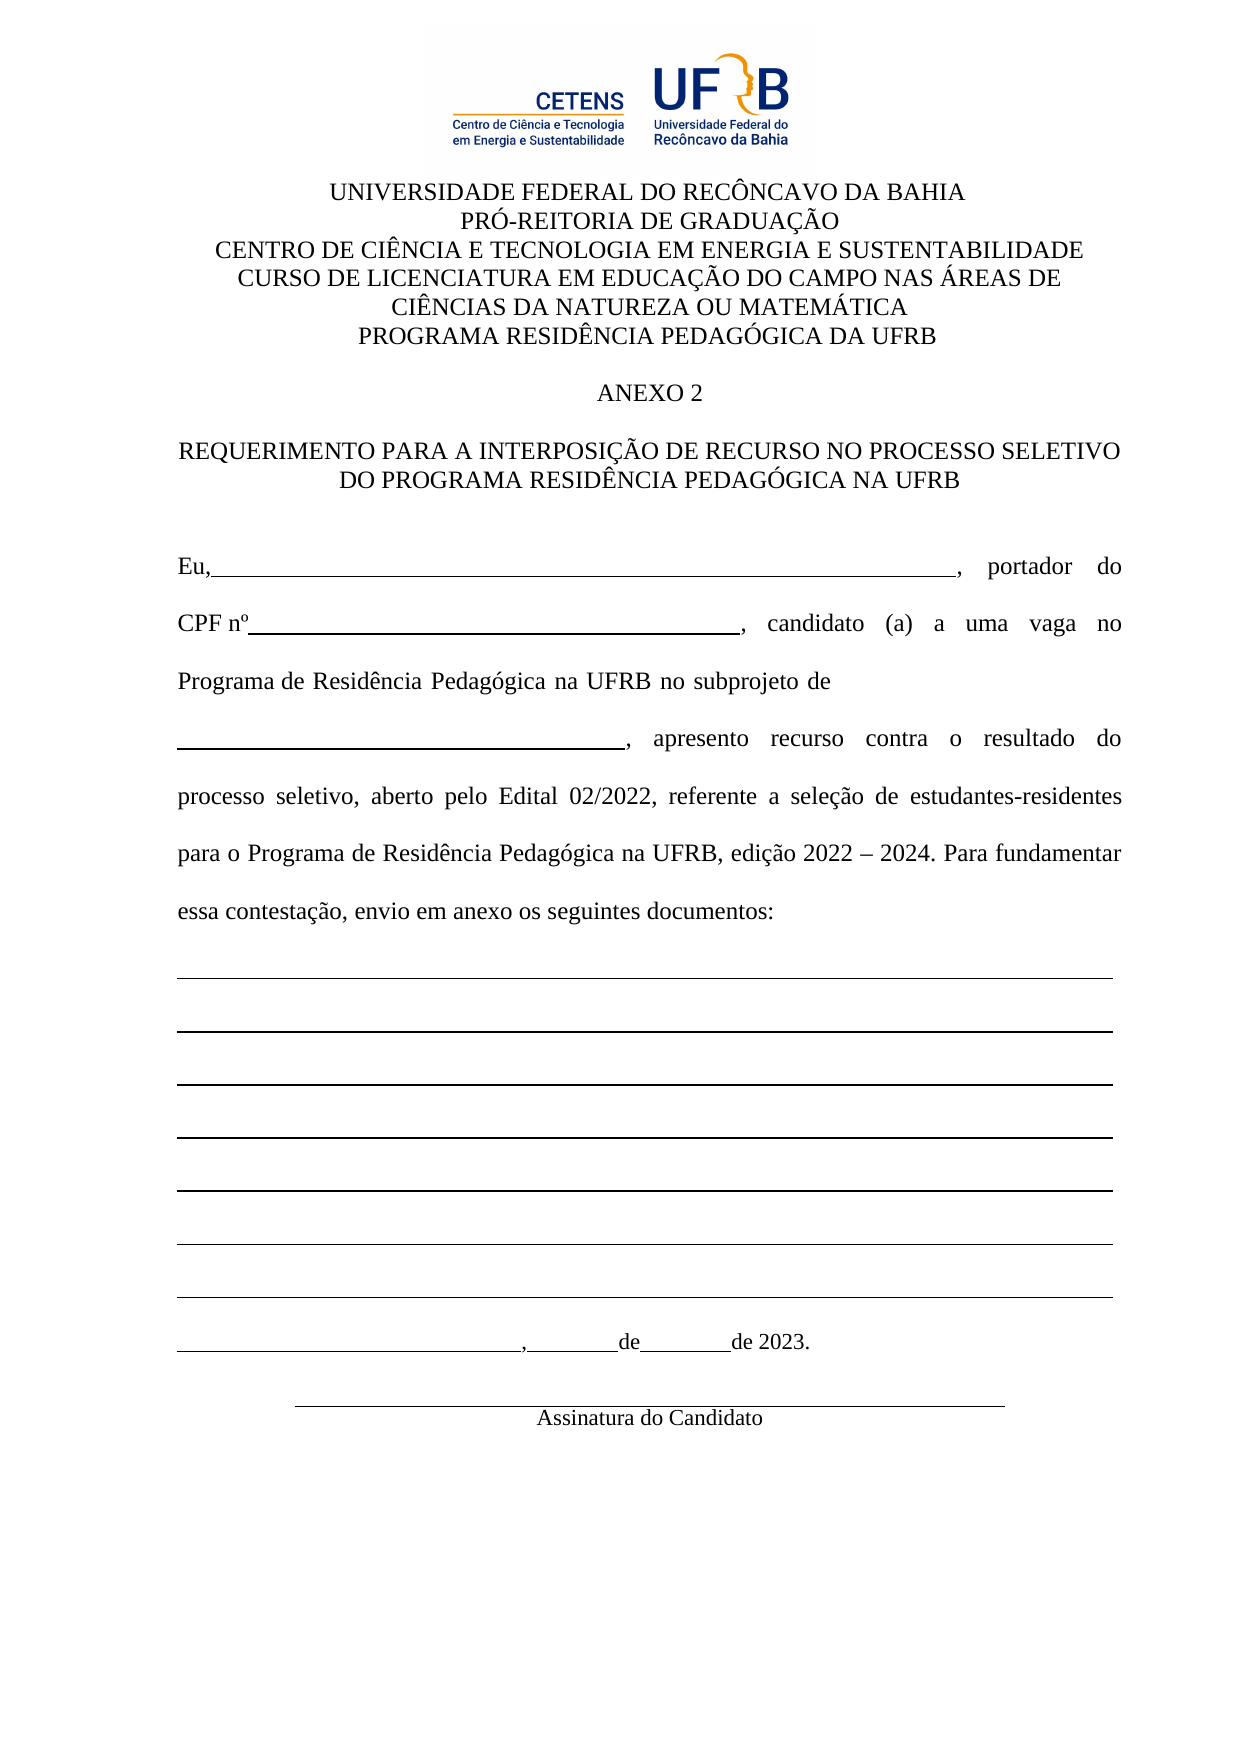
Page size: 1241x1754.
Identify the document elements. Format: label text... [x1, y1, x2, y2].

text , de de 2023. [177, 1328, 1122, 1354]
text UNIVERSIDADE FEDERAL DO RECÔNCAVO DA BAHIA [177, 177, 1122, 206]
text CENTRO DE CIÊNCIA E TECNOLOGIA EM ENERGIA E SUSTENTABILIDADE [177, 235, 1122, 263]
text Eu, , portador do CPF nº , candidato (a) a uma vaga no Programa de Residência Pedagógica na UFRB no subprojeto de [177, 551, 1122, 695]
text Assinatura do Candidato [177, 1401, 1122, 1430]
text , apresento recurso contra o resultado do processo seletivo, aberto pelo Edital 02/2022, referente a seleção de estudantes-residentes para o Programa de Residência Pedagógica na UFRB, edição 2022 – 2024. Para fundamentar essa contestação, envio em anexo os seguintes documentos: [177, 723, 1122, 925]
text PROGRAMA RESIDÊNCIA PEDAGÓGICA DA UFRB [177, 321, 1122, 350]
text REQUERIMENTO PARA A INTERPOSIÇÃO DE RECURSO NO PROCESSO SELETIVO DO PROGRAMA RESIDÊNCIA PEDAGÓGICA NA UFRB [177, 436, 1122, 493]
text ANEXO 2 [177, 378, 1122, 407]
picture [423, 23, 814, 174]
text CURSO DE LICENCIATURA EM EDUCAÇÃO DO CAMPO NAS ÁREAS DE CIÊNCIAS DA NATUREZA OU MATEMÁTICA [177, 263, 1122, 321]
text PRÓ-REITORIA DE GRADUAÇÃO [177, 206, 1122, 235]
